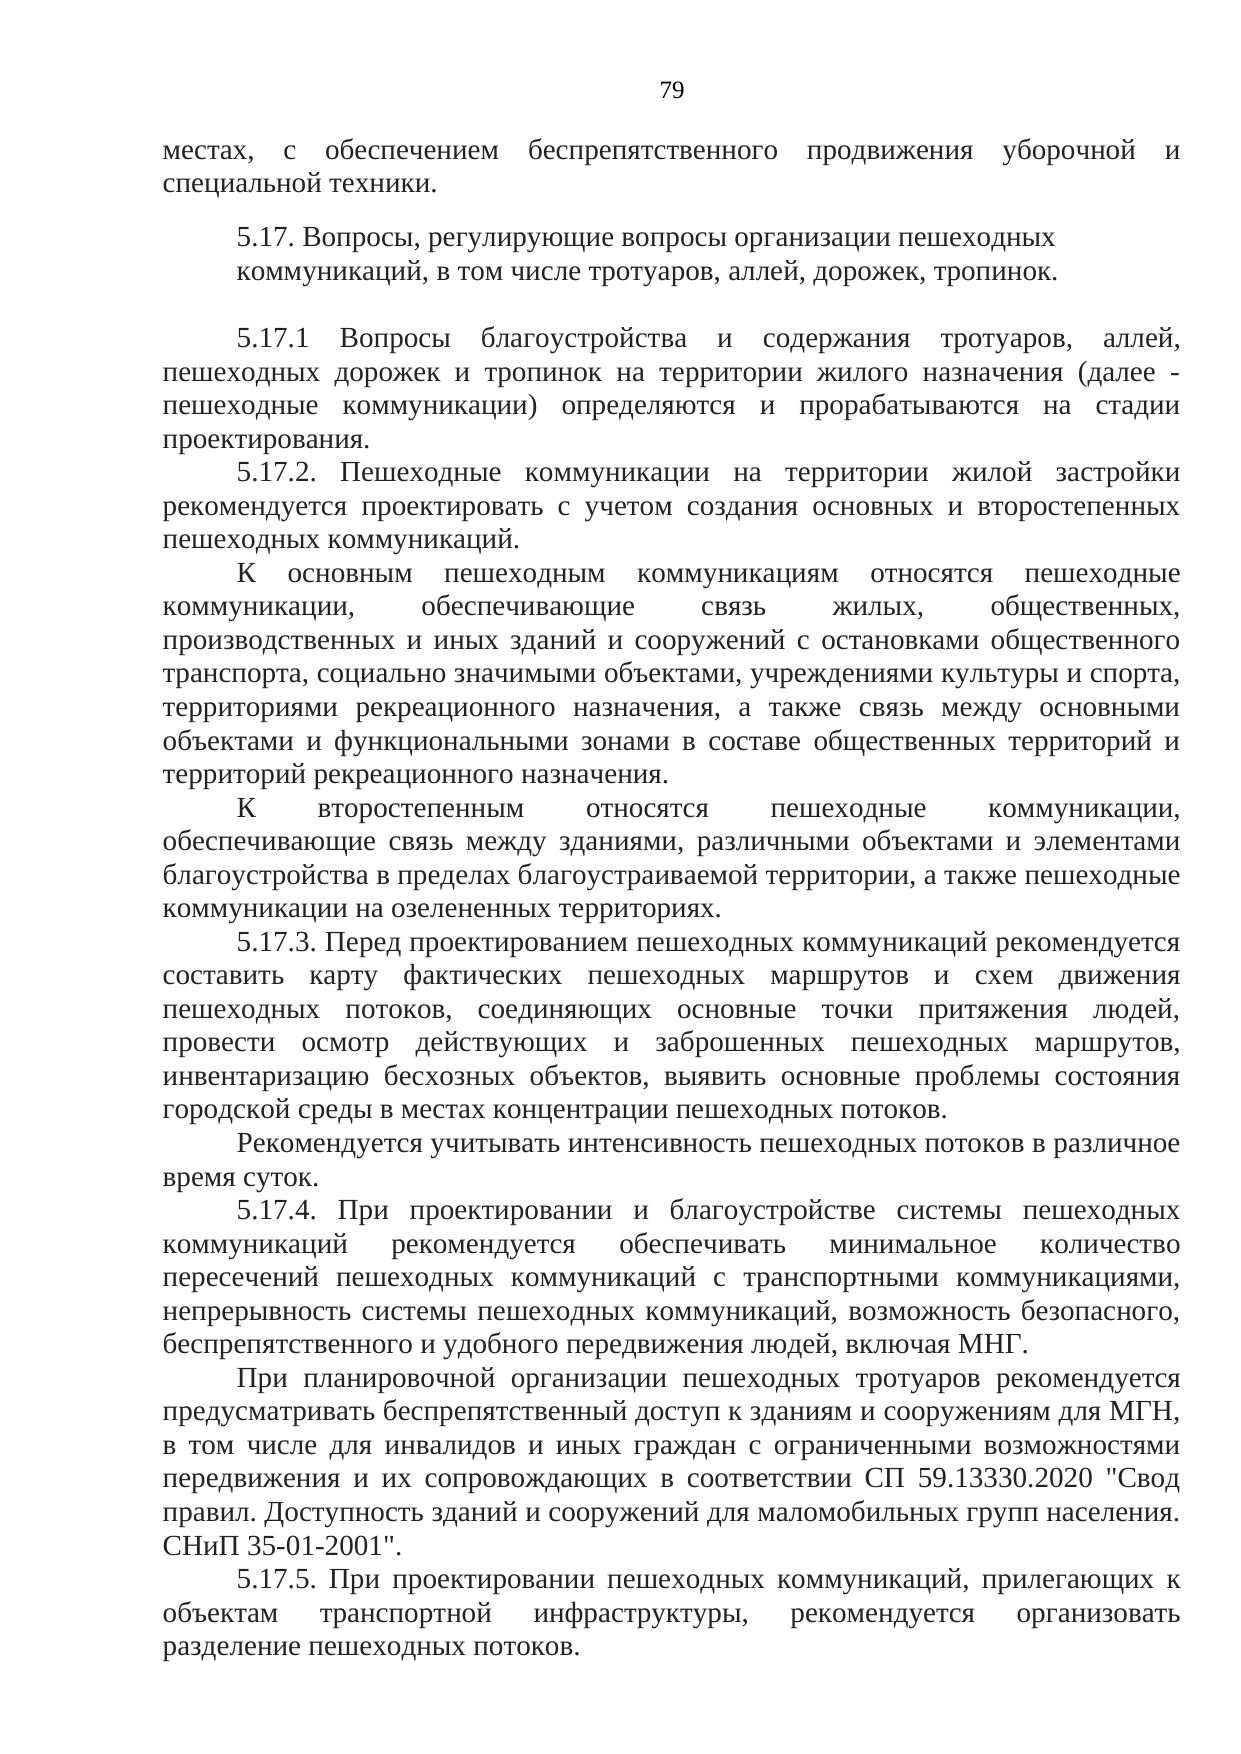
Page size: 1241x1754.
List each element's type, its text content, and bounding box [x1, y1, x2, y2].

text коммуникаций, в том числе тротуаров, аллей, дорожек, тропинок. [162, 253, 1181, 287]
text 5.17.1 Вопросы благоустройства и содержания тротуаров, аллей, пешеходных дорожек и тропинок на территории жилого назначения (далее - пешеходные коммуникации) определяются и прорабатываются на стадии проектирования. [162, 320, 1181, 454]
text 5.17. Вопросы, регулирующие вопросы организации пешеходных [162, 219, 1181, 253]
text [162, 132, 1181, 199]
text При планировочной организации пешеходных тротуаров рекомендуется предусматривать беспрепятственный доступ к зданиям и сооружениям для МГН, в том числе для инвалидов и иных граждан с ограниченными возможностями передвижения и их сопровождающих в соответствии СП 59.13330.2020 "Свод правил. Доступность зданий и сооружений для маломобильных групп населения. СНиП 35-01-2001". [162, 1360, 1181, 1561]
text 5.17.2. Пешеходные коммуникации на территории жилой застройки рекомендуется проектировать с учетом создания основных и второстепенных пешеходных коммуникаций. [162, 454, 1181, 555]
text К основным пешеходным коммуникациям относятся пешеходные коммуникации, обеспечивающие связь жилых, общественных, производственных и иных зданий и сооружений с остановками общественного транспорта, социально значимыми объектами, учреждениями культуры и спорта, территориями рекреационного назначения, а также связь между основными объектами и функциональными зонами в составе общественных территорий и территорий рекреационного назначения. [162, 555, 1181, 790]
text К второстепенным относятся пешеходные коммуникации, обеспечивающие связь между зданиями, различными объектами и элементами благоустройства в пределах благоустраиваемой территории, а также пешеходные коммуникации на озелененных территориях. [162, 790, 1181, 924]
text 5.17.5. При проектировании пешеходных коммуникаций, прилегающих к объектам транспортной инфраструктуры, рекомендуется организовать разделение пешеходных потоков. [162, 1561, 1181, 1662]
text Рекомендуется учитывать интенсивность пешеходных потоков в различное время суток. [162, 1125, 1181, 1192]
text 5.17.3. Перед проектированием пешеходных коммуникаций рекомендуется составить карту фактических пешеходных маршрутов и схем движения пешеходных потоков, соединяющих основные точки притяжения людей, провести осмотр действующих и заброшенных пешеходных маршрутов, инвентаризацию бесхозных объектов, выявить основные проблемы состояния городской среды в местах концентрации пешеходных потоков. [162, 924, 1181, 1125]
text 5.17.4. При проектировании и благоустройстве системы пешеходных коммуникаций рекомендуется обеспечивать минимальное количество пересечений пешеходных коммуникаций с транспортными коммуникациями, непрерывность системы пешеходных коммуникаций, возможность безопасного, беспрепятственного и удобного передвижения людей, включая МНГ. [162, 1192, 1181, 1360]
